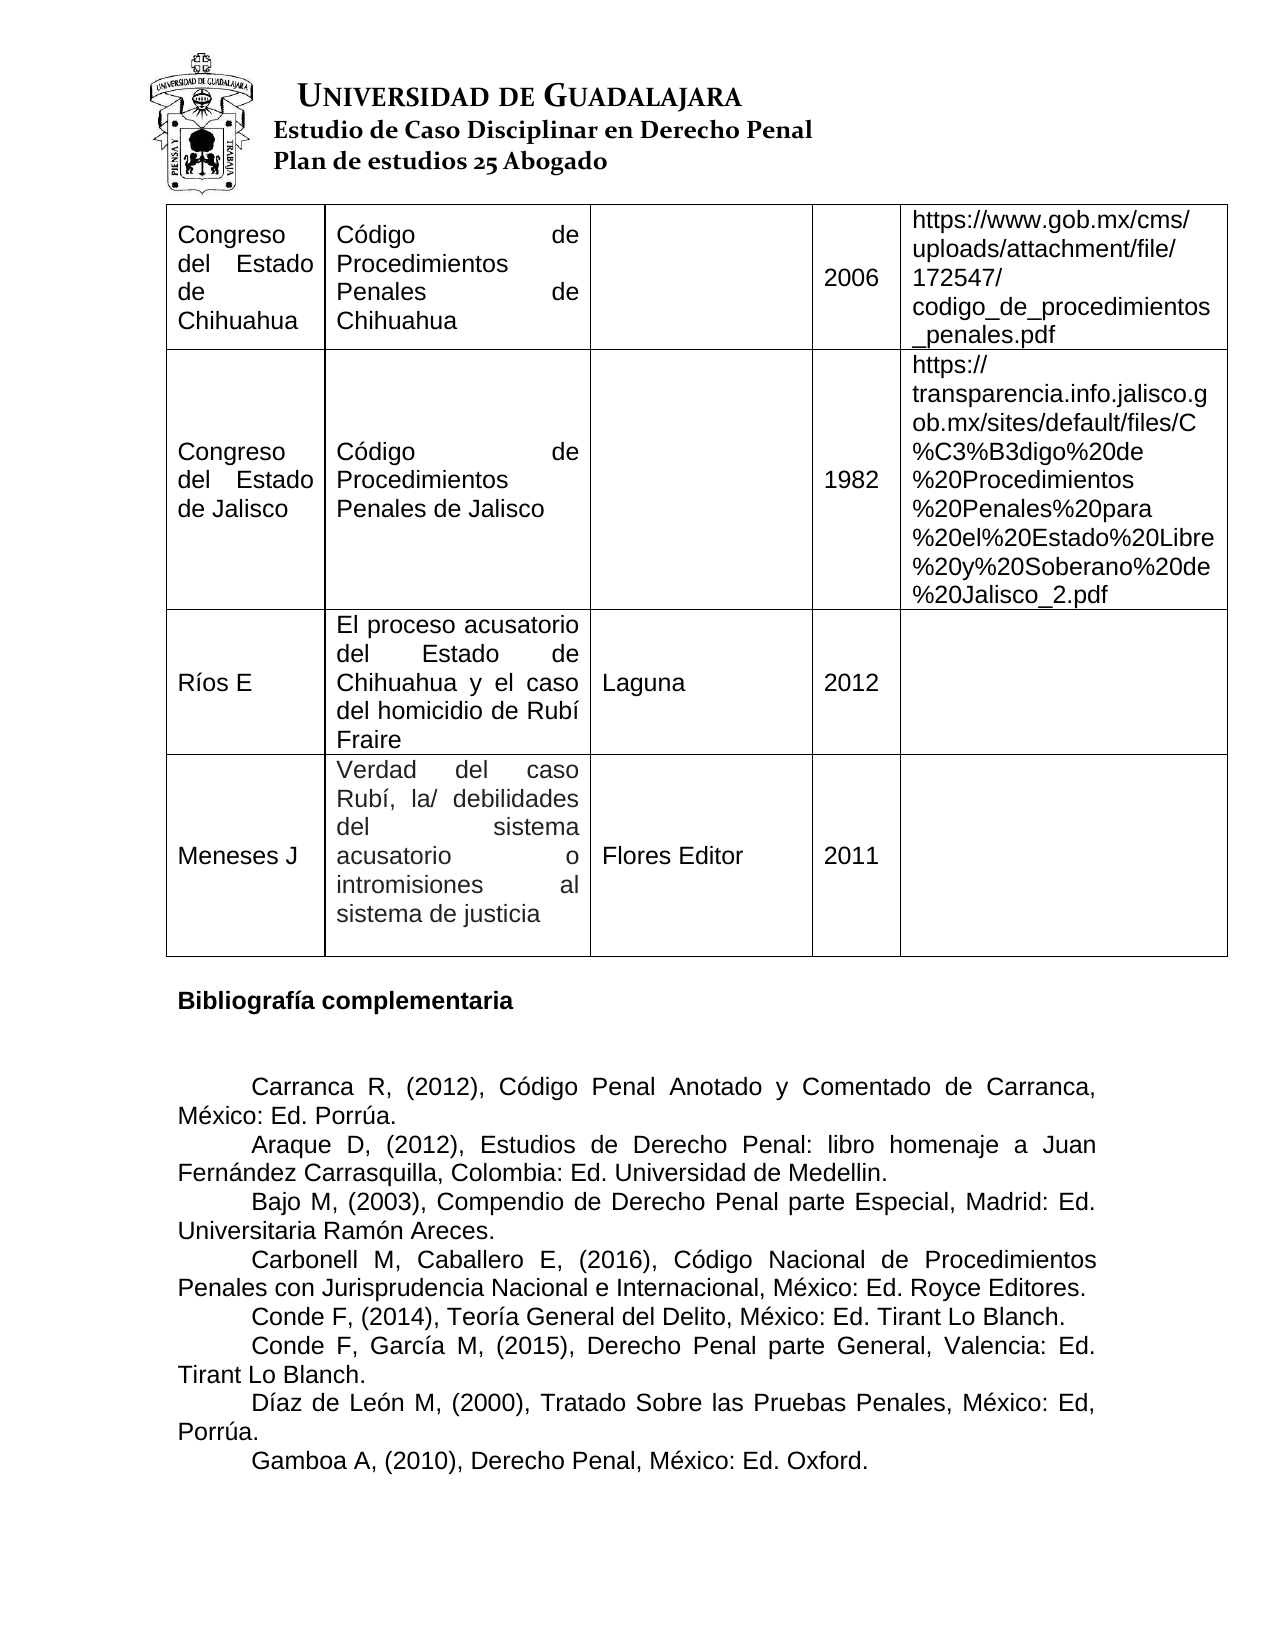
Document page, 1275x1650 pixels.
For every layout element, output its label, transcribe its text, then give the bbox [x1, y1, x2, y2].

table_cell Meneses J [167, 755, 324, 956]
table_cell [591, 205, 812, 349]
text Díaz de León M, (2000), Tratado Sobre las Pruebas Penales, México: Ed, Porrúa. [177, 1388, 1098, 1446]
table_cell Congreso del Estado de Chihuahua [167, 205, 324, 349]
table_cell Código de Procedimientos Penales de Chihuahua [326, 205, 590, 349]
text Carranca R, (2012), Código Penal Anotado y Comentado de Carranca, México: Ed. Porrúa. [177, 1072, 1098, 1129]
table_cell Ríos E [167, 610, 324, 754]
table_cell [901, 755, 1227, 956]
text Bibliografía complementaria [177, 986, 1098, 1014]
text Araque D, (2012), Estudios de Derecho Penal: libro homenaje a Juan Fernández Carrasquilla, Colombia: Ed. Universidad de Medellin. [177, 1129, 1098, 1187]
table_cell Laguna [591, 610, 812, 754]
table_cell 2006 [813, 205, 900, 349]
table_cell 2012 [813, 610, 900, 754]
table_cell Código de Procedimientos Penales de Jalisco [326, 350, 590, 609]
table_cell Flores Editor [591, 755, 812, 956]
table_cell 2011 [813, 755, 900, 956]
table_cell El proceso acusatorio del Estado de Chihuahua y el caso del homicidio de Rubí Fraire [326, 610, 590, 754]
table_cell Congreso del Estado de Jalisco [167, 350, 324, 609]
text Conde F, García M, (2015), Derecho Penal parte General, Valencia: Ed. Tirant Lo Blanch. [177, 1331, 1098, 1388]
picture [141, 48, 263, 203]
text Bajo M, (2003), Compendio de Derecho Penal parte Especial, Madrid: Ed. Universitaria Ramón Areces. [177, 1187, 1098, 1244]
table_cell https://www.gob.mx/cms/uploads/attachment/file/172547/codigo_de_procedimientos_penales.pdf [901, 205, 1227, 349]
text Conde F, (2014), Teoría General del Delito, México: Ed. Tirant Lo Blanch. [177, 1302, 1098, 1331]
text Gamboa A, (2010), Derecho Penal, México: Ed. Oxford. [177, 1446, 1098, 1474]
table_cell 1982 [813, 350, 900, 609]
table_cell Verdad del caso Rubí, la/ debilidades del sistema acusatorio o intromisiones al sistema de justicia [326, 755, 590, 956]
table_cell https://transparencia.info.jalisco.gob.mx/sites/default/files/C%C3%B3digo%20de%20Procedimientos%20Penales%20para%20el%20Estado%20Libre%20y%20Soberano%20de%20Jalisco_2.pdf [901, 350, 1227, 609]
text Carbonell M, Caballero E, (2016), Código Nacional de Procedimientos Penales con Jurisprudencia Nacional e Internacional, México: Ed. Royce Editores. [177, 1244, 1098, 1302]
table_cell [591, 350, 812, 609]
table_cell [901, 610, 1227, 754]
